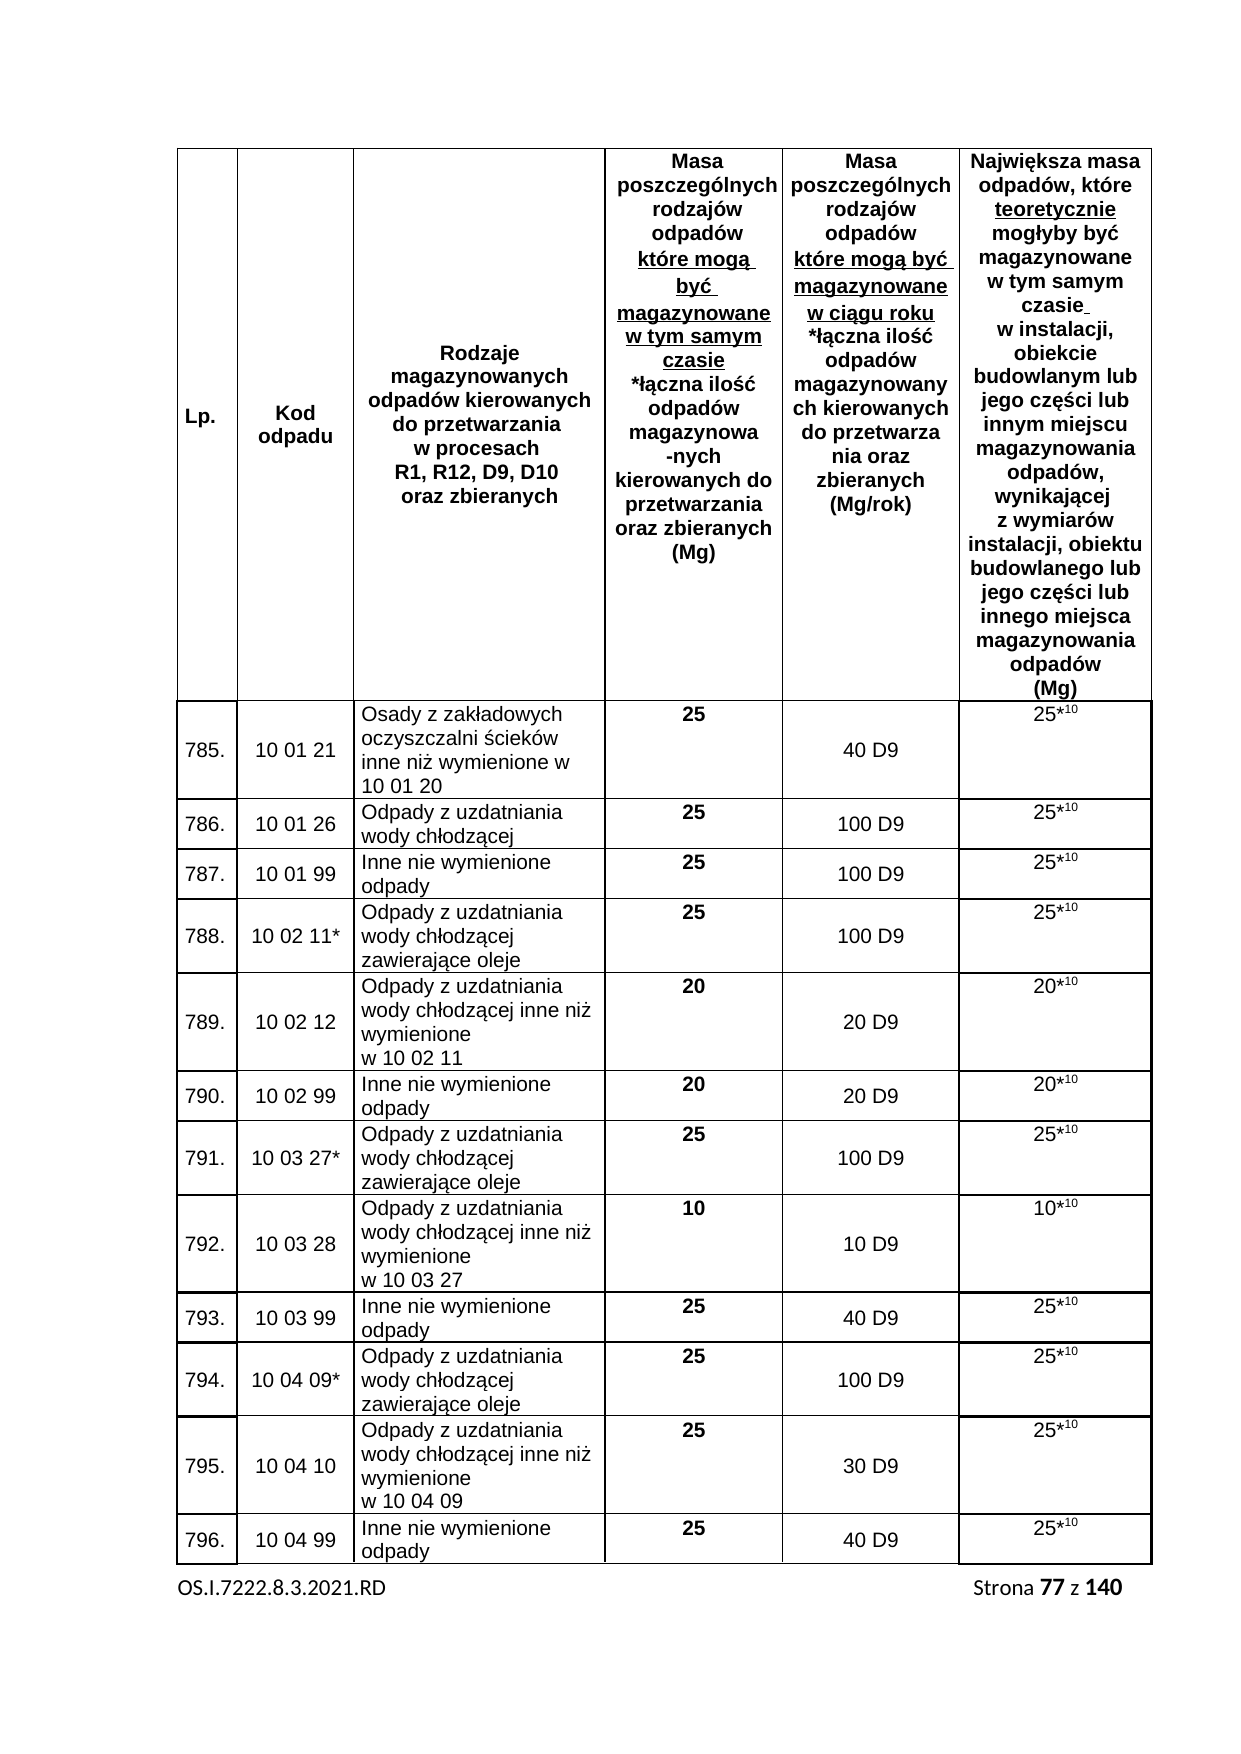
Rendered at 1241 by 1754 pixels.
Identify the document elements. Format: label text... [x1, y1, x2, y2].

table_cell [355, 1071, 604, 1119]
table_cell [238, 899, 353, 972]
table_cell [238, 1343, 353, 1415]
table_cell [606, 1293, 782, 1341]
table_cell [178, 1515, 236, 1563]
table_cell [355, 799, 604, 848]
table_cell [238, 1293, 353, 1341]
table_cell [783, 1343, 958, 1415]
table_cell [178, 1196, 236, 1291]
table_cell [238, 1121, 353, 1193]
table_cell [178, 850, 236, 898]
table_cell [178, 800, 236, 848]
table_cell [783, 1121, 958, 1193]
table_header Masa poszczególnych rodzajów odpadów które mogą być magazynowane w ciągu roku *łączna ilość odpadów magazynowanych kierowanych do przetwarza nia oraz zbieranych (Mg/rok) [783, 149, 959, 700]
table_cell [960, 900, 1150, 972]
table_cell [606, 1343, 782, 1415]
table_header Kod odpadu [238, 149, 353, 700]
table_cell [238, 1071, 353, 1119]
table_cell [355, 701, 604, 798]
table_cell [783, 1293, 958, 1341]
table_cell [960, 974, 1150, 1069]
table_header Największa masa odpadów, które teoretycznie mogłyby być magazynowane w tym samym czasie w instalacji, obiekcie budowlanym lub jego części lub innym miejscu magazynowania odpadów, wynikającej z wymiarów instalacji, obiektu budowlanego lub jego części lub innego miejsca magazynowania odpadów (Mg) [960, 149, 1151, 700]
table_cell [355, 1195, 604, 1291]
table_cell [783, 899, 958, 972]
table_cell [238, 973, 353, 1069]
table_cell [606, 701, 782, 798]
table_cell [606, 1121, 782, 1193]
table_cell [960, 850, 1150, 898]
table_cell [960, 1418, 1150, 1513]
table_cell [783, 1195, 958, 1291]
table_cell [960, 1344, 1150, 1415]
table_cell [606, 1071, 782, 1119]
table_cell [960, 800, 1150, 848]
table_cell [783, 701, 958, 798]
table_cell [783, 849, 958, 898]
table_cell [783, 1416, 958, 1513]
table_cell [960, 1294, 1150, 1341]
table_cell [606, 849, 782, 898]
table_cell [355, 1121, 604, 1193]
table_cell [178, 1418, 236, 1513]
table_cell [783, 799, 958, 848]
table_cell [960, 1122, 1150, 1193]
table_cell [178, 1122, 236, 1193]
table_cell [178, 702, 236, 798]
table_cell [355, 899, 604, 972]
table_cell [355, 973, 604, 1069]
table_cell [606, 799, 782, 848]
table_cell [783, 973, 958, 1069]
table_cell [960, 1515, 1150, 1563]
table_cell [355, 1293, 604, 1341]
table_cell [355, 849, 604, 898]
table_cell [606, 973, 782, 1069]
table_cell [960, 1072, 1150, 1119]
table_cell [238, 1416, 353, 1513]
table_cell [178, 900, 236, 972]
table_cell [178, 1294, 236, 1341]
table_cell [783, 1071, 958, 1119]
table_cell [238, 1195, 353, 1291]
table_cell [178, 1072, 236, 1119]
table_header Masa poszczególnych rodzajów odpadów które mogą być magazynowane w tym samym czasie *łączna ilość odpadów magazynowa -nych kierowanych do przetwarzania oraz zbieranych (Mg) [606, 149, 782, 700]
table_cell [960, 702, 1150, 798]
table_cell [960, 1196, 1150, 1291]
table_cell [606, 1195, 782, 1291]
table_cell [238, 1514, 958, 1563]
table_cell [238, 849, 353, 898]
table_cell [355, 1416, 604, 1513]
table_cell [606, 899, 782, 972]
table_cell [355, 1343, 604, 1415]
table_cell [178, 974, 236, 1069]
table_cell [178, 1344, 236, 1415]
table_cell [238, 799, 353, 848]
table_header Lp. [178, 149, 237, 700]
table_header Rodzaje magazynowanych odpadów kierowanych do przetwarzania w procesach R1, R12, D9, D10 oraz zbieranych [354, 149, 604, 700]
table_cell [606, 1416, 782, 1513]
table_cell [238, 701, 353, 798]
